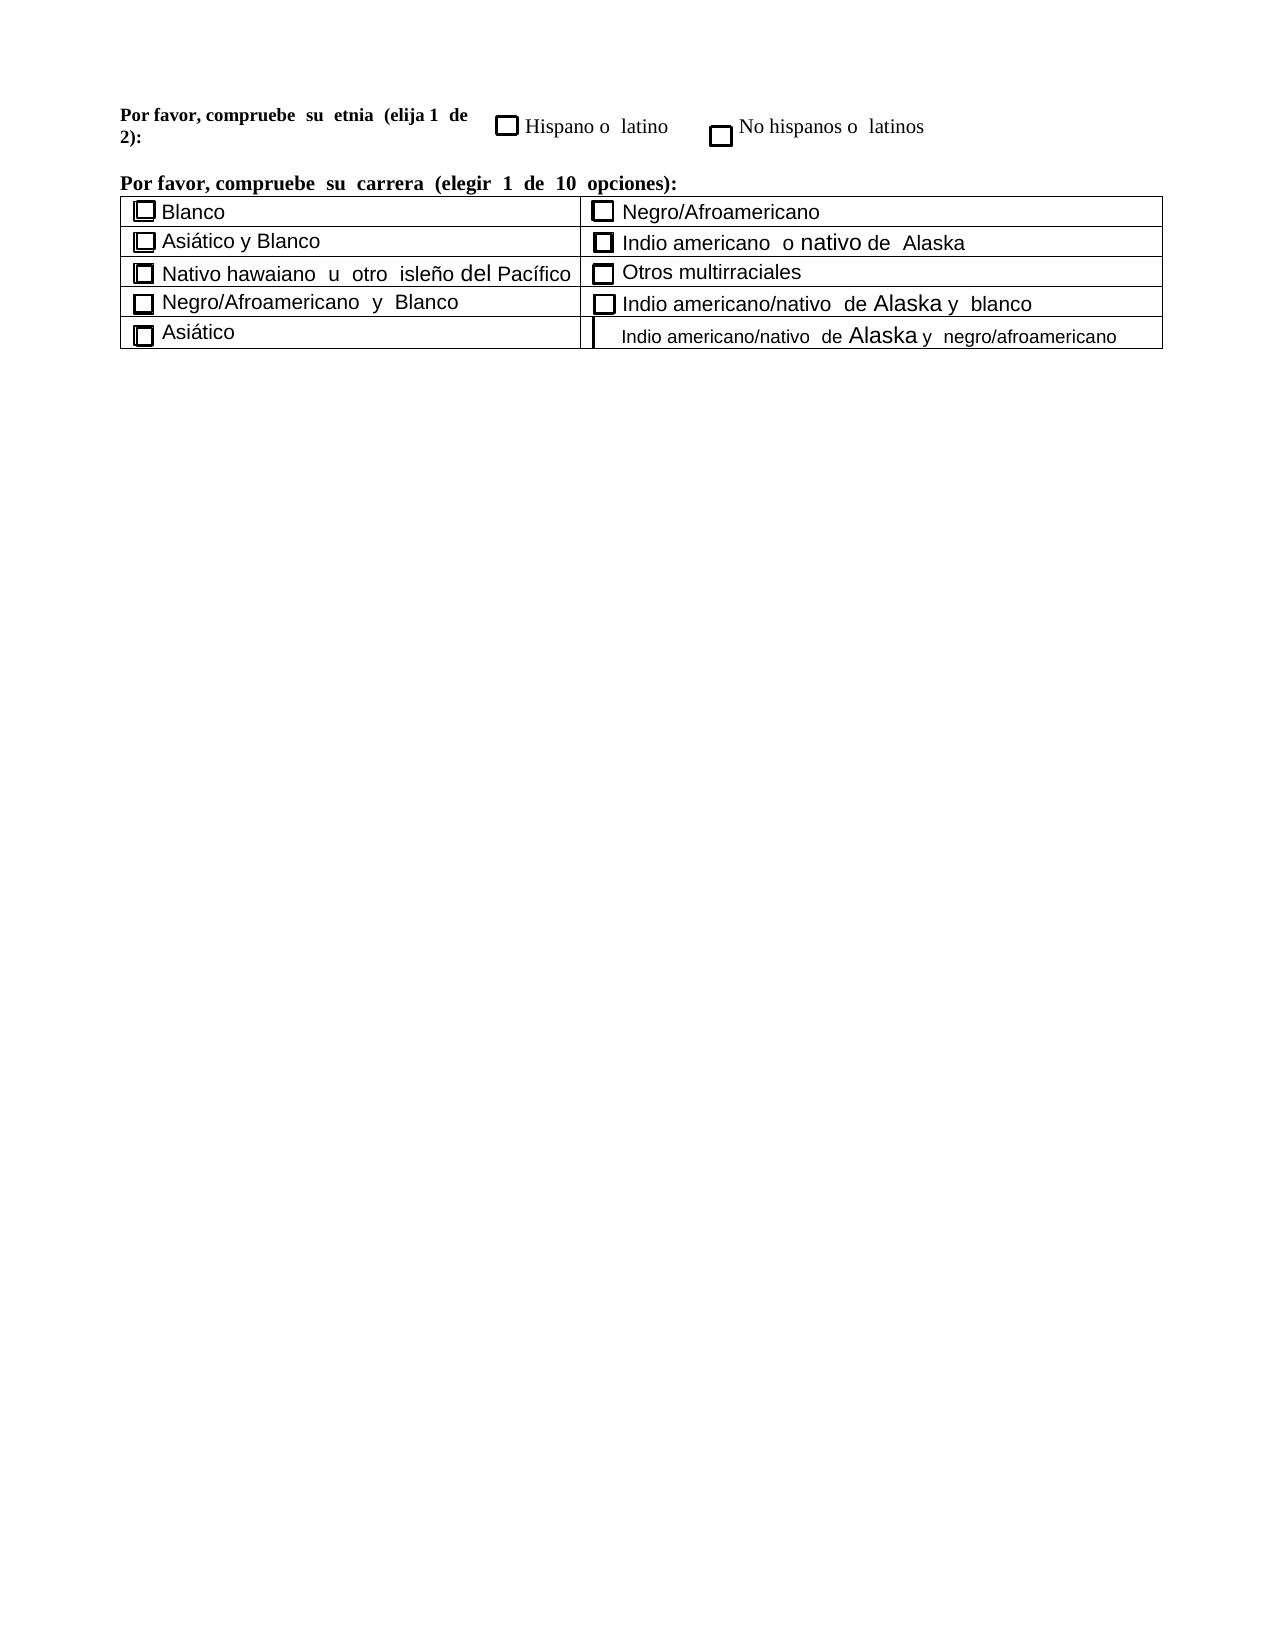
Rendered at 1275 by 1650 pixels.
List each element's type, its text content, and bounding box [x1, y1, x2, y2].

text Por favor, compruebe su carrera (elegir 1 de 10 opciones): [120, 171, 1223, 195]
text Por favor, compruebe su etnia (elija 1 de 2): [120, 104, 484, 147]
table_cell [581, 317, 592, 348]
table_header Blanco [121, 197, 580, 226]
table_cell Indio americano o nativo de Alaska [581, 227, 1162, 256]
table_cell Asiático y Blanco [121, 227, 580, 256]
table_header Negro/Afroamericano [581, 197, 1162, 226]
table_cell Nativo hawaiano u otro isleño del Pacífico [121, 257, 580, 286]
table_cell Indio americano/nativo de Alaska y negro/afroamericano [595, 317, 1162, 348]
table_cell Otros multirraciales [581, 257, 1162, 286]
table_cell Indio americano/nativo de Alaska y blanco [581, 287, 1162, 316]
text No hispanos o latinos [738, 114, 1223, 138]
text Hispano o latino [525, 114, 691, 138]
table_cell Negro/Afroamericano y Blanco [121, 287, 580, 316]
table_cell Asiático [121, 317, 580, 348]
